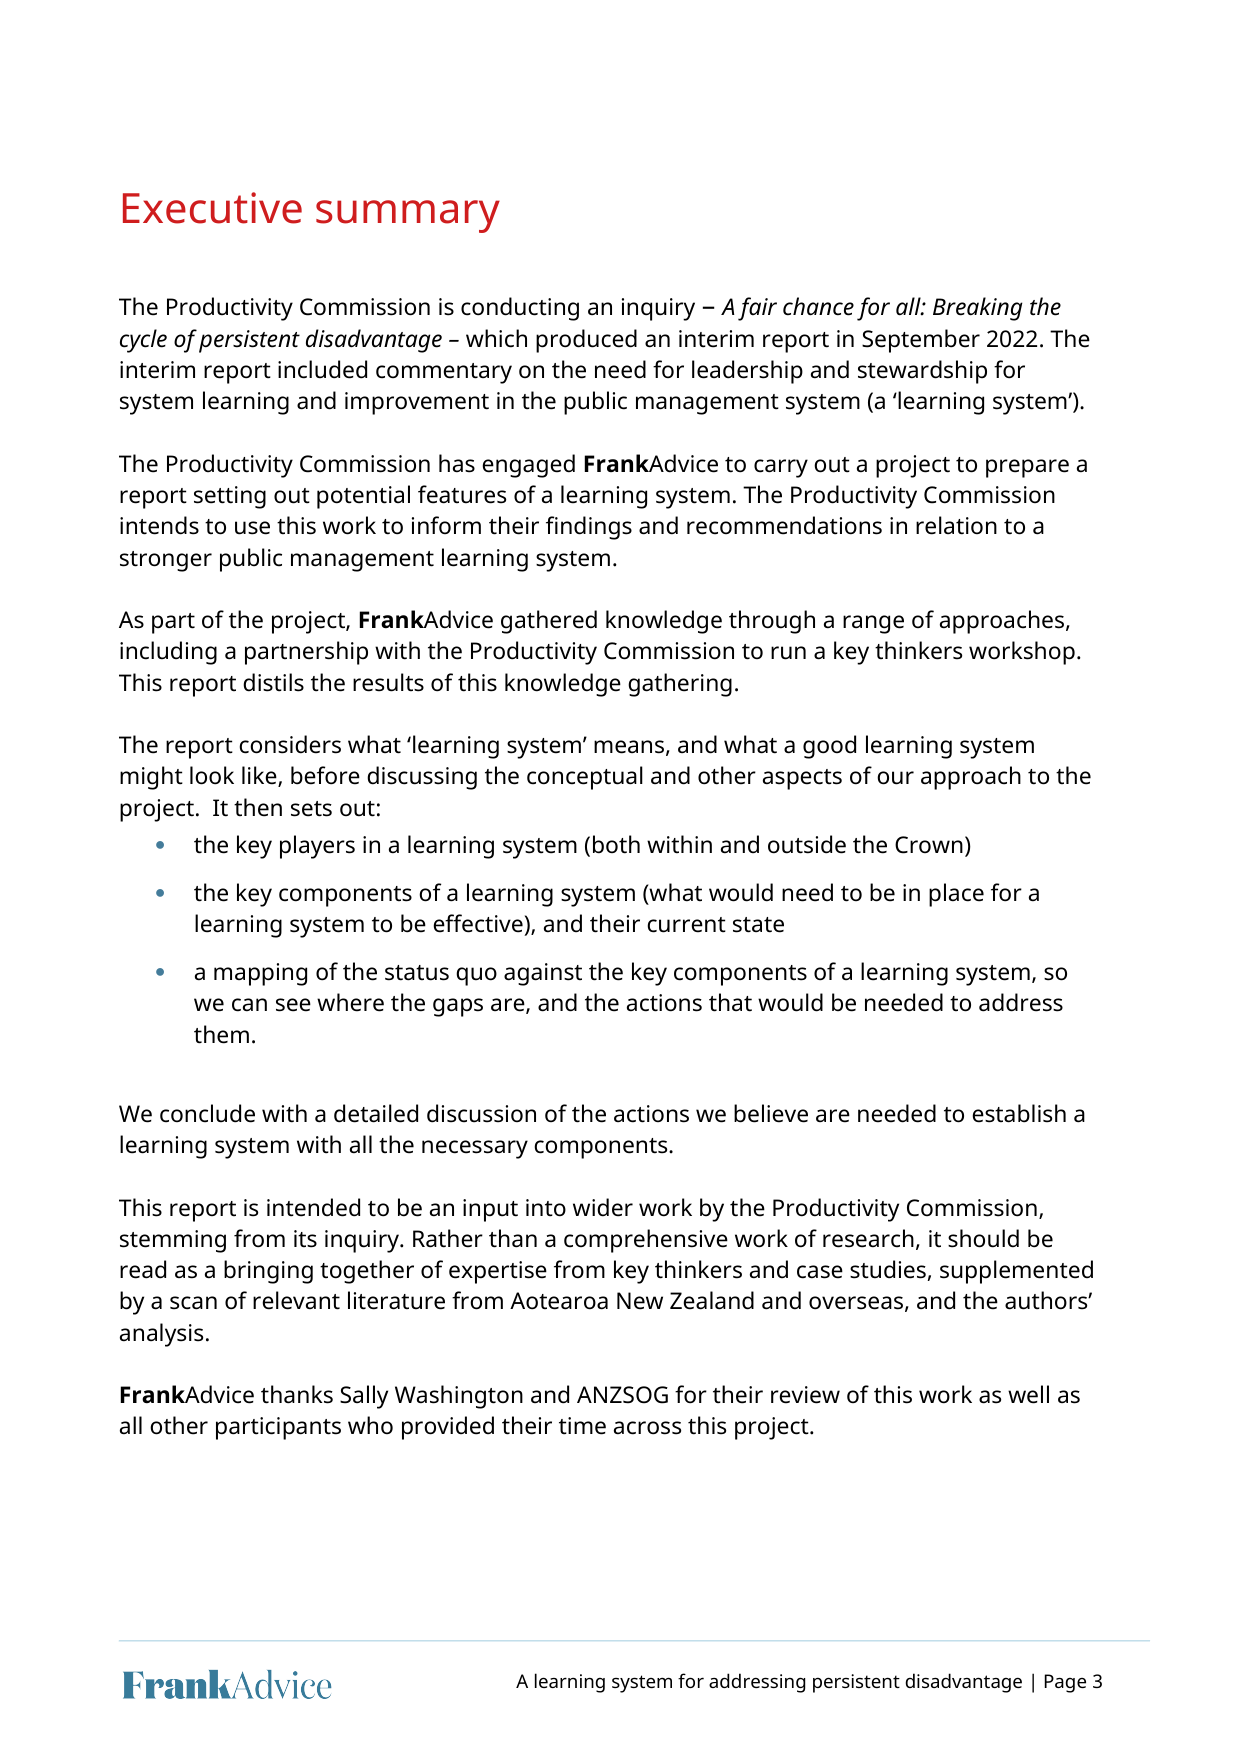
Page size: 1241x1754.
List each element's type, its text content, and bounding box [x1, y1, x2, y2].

text The Productivity Commission has engaged FrankAdvice to carry out a project to prepare a report setting out potential features of a learning system. The Productivity Commission intends to use this work to inform their findings and recommendations in relation to a stronger public management learning system. [119, 448, 1103, 573]
text The report considers what ‘learning system’ means, and what a good learning system might look like, before discussing the conceptual and other aspects of our approach to the project. It then sets out: [119, 729, 1103, 823]
text This report is intended to be an input into wider work by the Productivity Commission, stemming from its inquiry. Rather than a comprehensive work of research, it should be read as a bringing together of expertise from key thinkers and case studies, supplemented by a scan of relevant literature from Aotearoa New Zealand and overseas, and the authors’ analysis. [119, 1192, 1103, 1348]
text FrankAdvice thanks Sally Washington and ANZSOG for their review of this work as well as all other participants who provided their time across this project. [119, 1379, 1103, 1442]
list the key components of a learning system (what would need to be in place for a learning system to be effective), and their current state [156, 877, 1103, 939]
text We conclude with a detailed discussion of the actions we believe are needed to establish a learning system with all the necessary components. [119, 1098, 1103, 1160]
list the key players in a learning system (both within and outside the Crown) [156, 829, 1103, 860]
text The Productivity Commission is conducting an inquiry – A fair chance for all: Breaking the cycle of persistent disadvantage – which produced an interim report in September 2022. The interim report included commentary on the need for leadership and stewardship for system learning and improvement in the public management system (a ‘learning system’). [119, 286, 1103, 417]
picture [113, 1661, 339, 1706]
text As part of the project, FrankAdvice gathered knowledge through a range of approaches, including a partnership with the Productivity Commission to run a key thinkers workshop. This report distils the results of this knowledge gathering. [119, 604, 1103, 698]
list a mapping of the status quo against the key components of a learning system, so we can see where the gaps are, and the actions that would be needed to address them. [156, 956, 1103, 1050]
text Executive summary [119, 179, 1103, 236]
